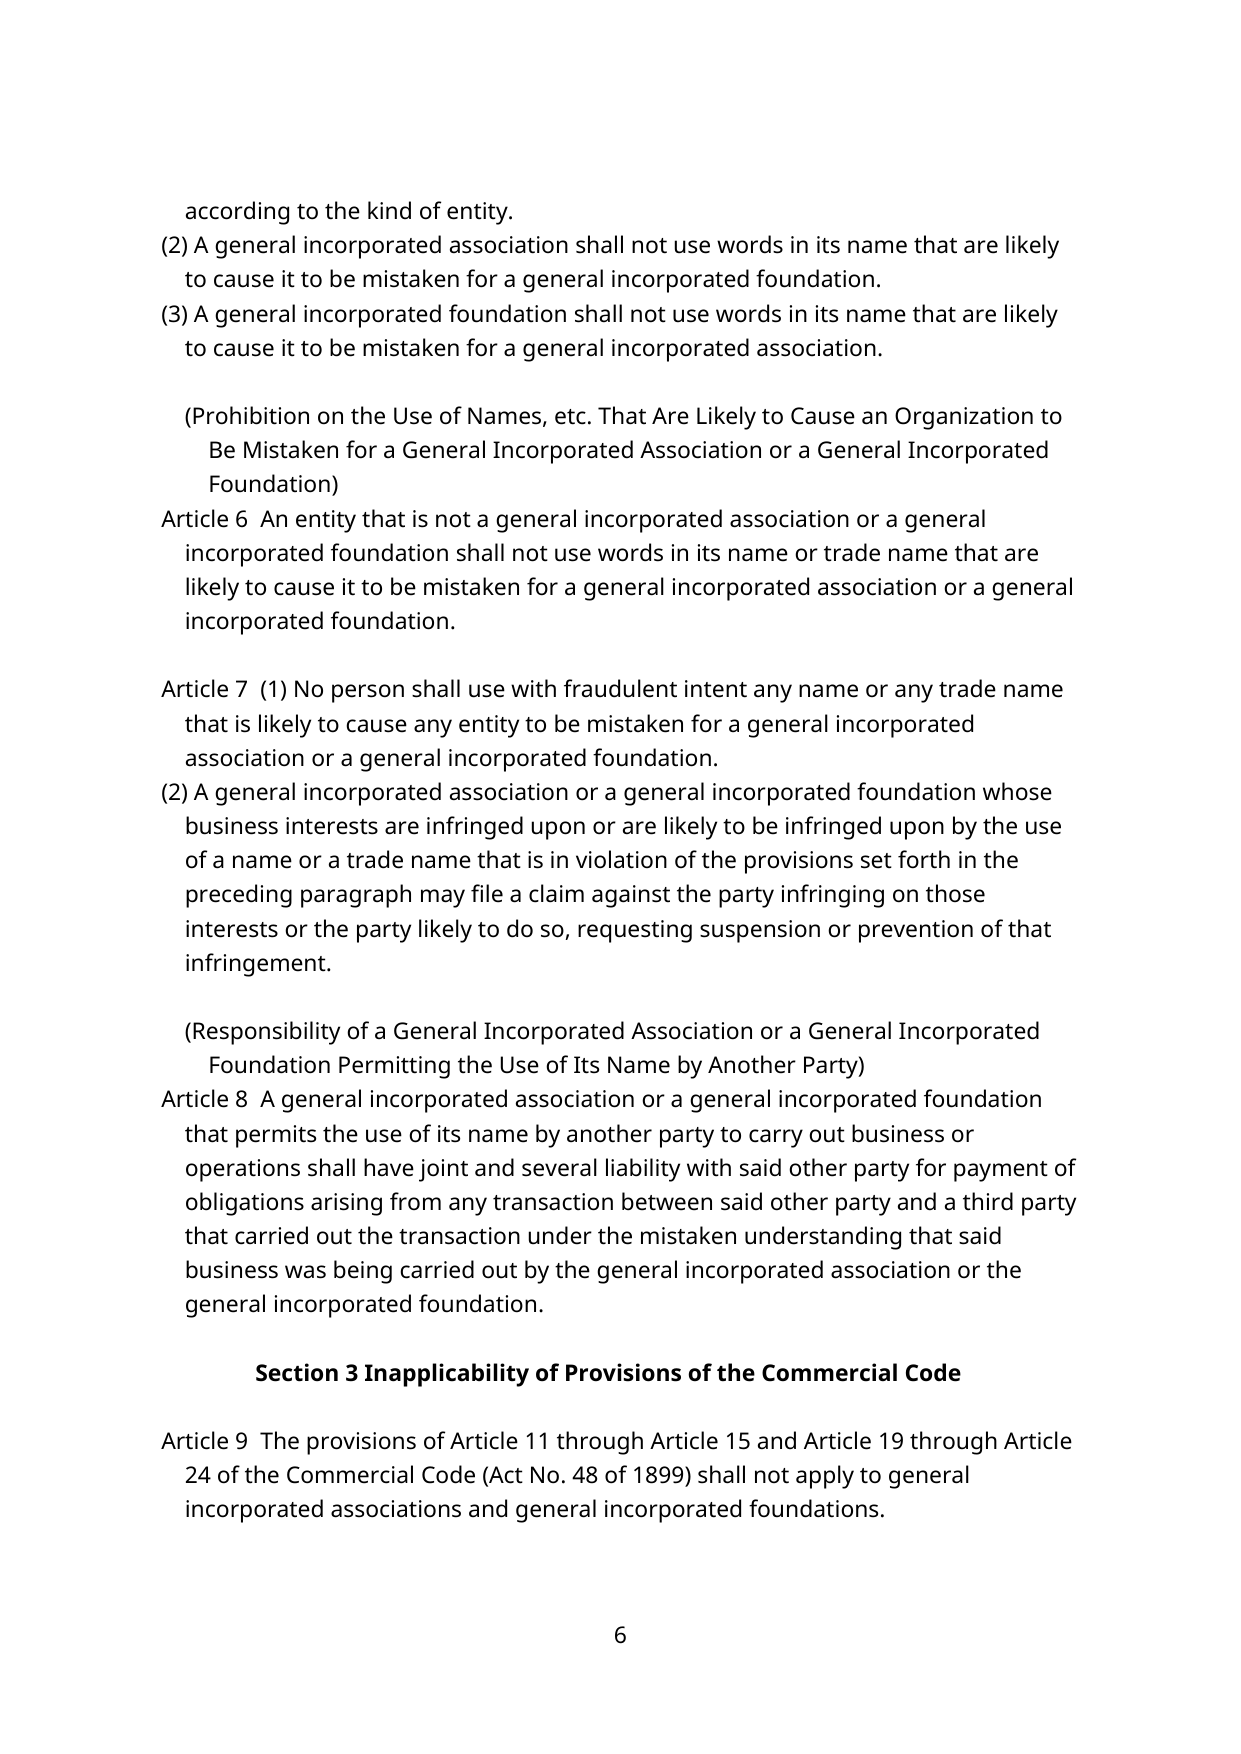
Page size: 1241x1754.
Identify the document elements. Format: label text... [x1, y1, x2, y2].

text Article 9 The provisions of Article 11 through Article 15 and Article 19 through Article 24 of the Commercial Code (Act No. 48 of 1899) shall not apply to general incorporated associations and general incorporated foundations. [161, 1424, 1079, 1526]
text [161, 194, 1079, 228]
text (Responsibility of a General Incorporated Association or a General Incorporated Foundation Permitting the Use of Its Name by Another Party) [184, 1014, 1079, 1082]
text (2) A general incorporated association or a general incorporated foundation whose business interests are infringed upon or are likely to be infringed upon by the use of a name or a trade name that is in violation of the provisions set forth in the preceding paragraph may file a claim against the party infringing on those interests or the party likely to do so, requesting suspension or prevention of that infringement. [161, 774, 1079, 979]
text Section 3 Inapplicability of Provisions of the Commercial Code [253, 1355, 1079, 1389]
text (Prohibition on the Use of Names, etc. That Are Likely to Cause an Organization to Be Mistaken for a General Incorporated Association or a General Incorporated Foundation) [184, 399, 1079, 501]
text (3) A general incorporated foundation shall not use words in its name that are likely to cause it to be mistaken for a general incorporated association. [161, 296, 1079, 364]
text Article 6 An entity that is not a general incorporated association or a general incorporated foundation shall not use words in its name or trade name that are likely to cause it to be mistaken for a general incorporated association or a general incorporated foundation. [161, 501, 1079, 638]
text Article 7 (1) No person shall use with fraudulent intent any name or any trade name that is likely to cause any entity to be mistaken for a general incorporated association or a general incorporated foundation. [161, 672, 1079, 774]
text (2) A general incorporated association shall not use words in its name that are likely to cause it to be mistaken for a general incorporated foundation. [161, 228, 1079, 296]
text Article 8 A general incorporated association or a general incorporated foundation that permits the use of its name by another party to carry out business or operations shall have joint and several liability with said other party for payment of obligations arising from any transaction between said other party and a third party that carried out the transaction under the mistaken understanding that said business was being carried out by the general incorporated association or the general incorporated foundation. [161, 1082, 1079, 1321]
